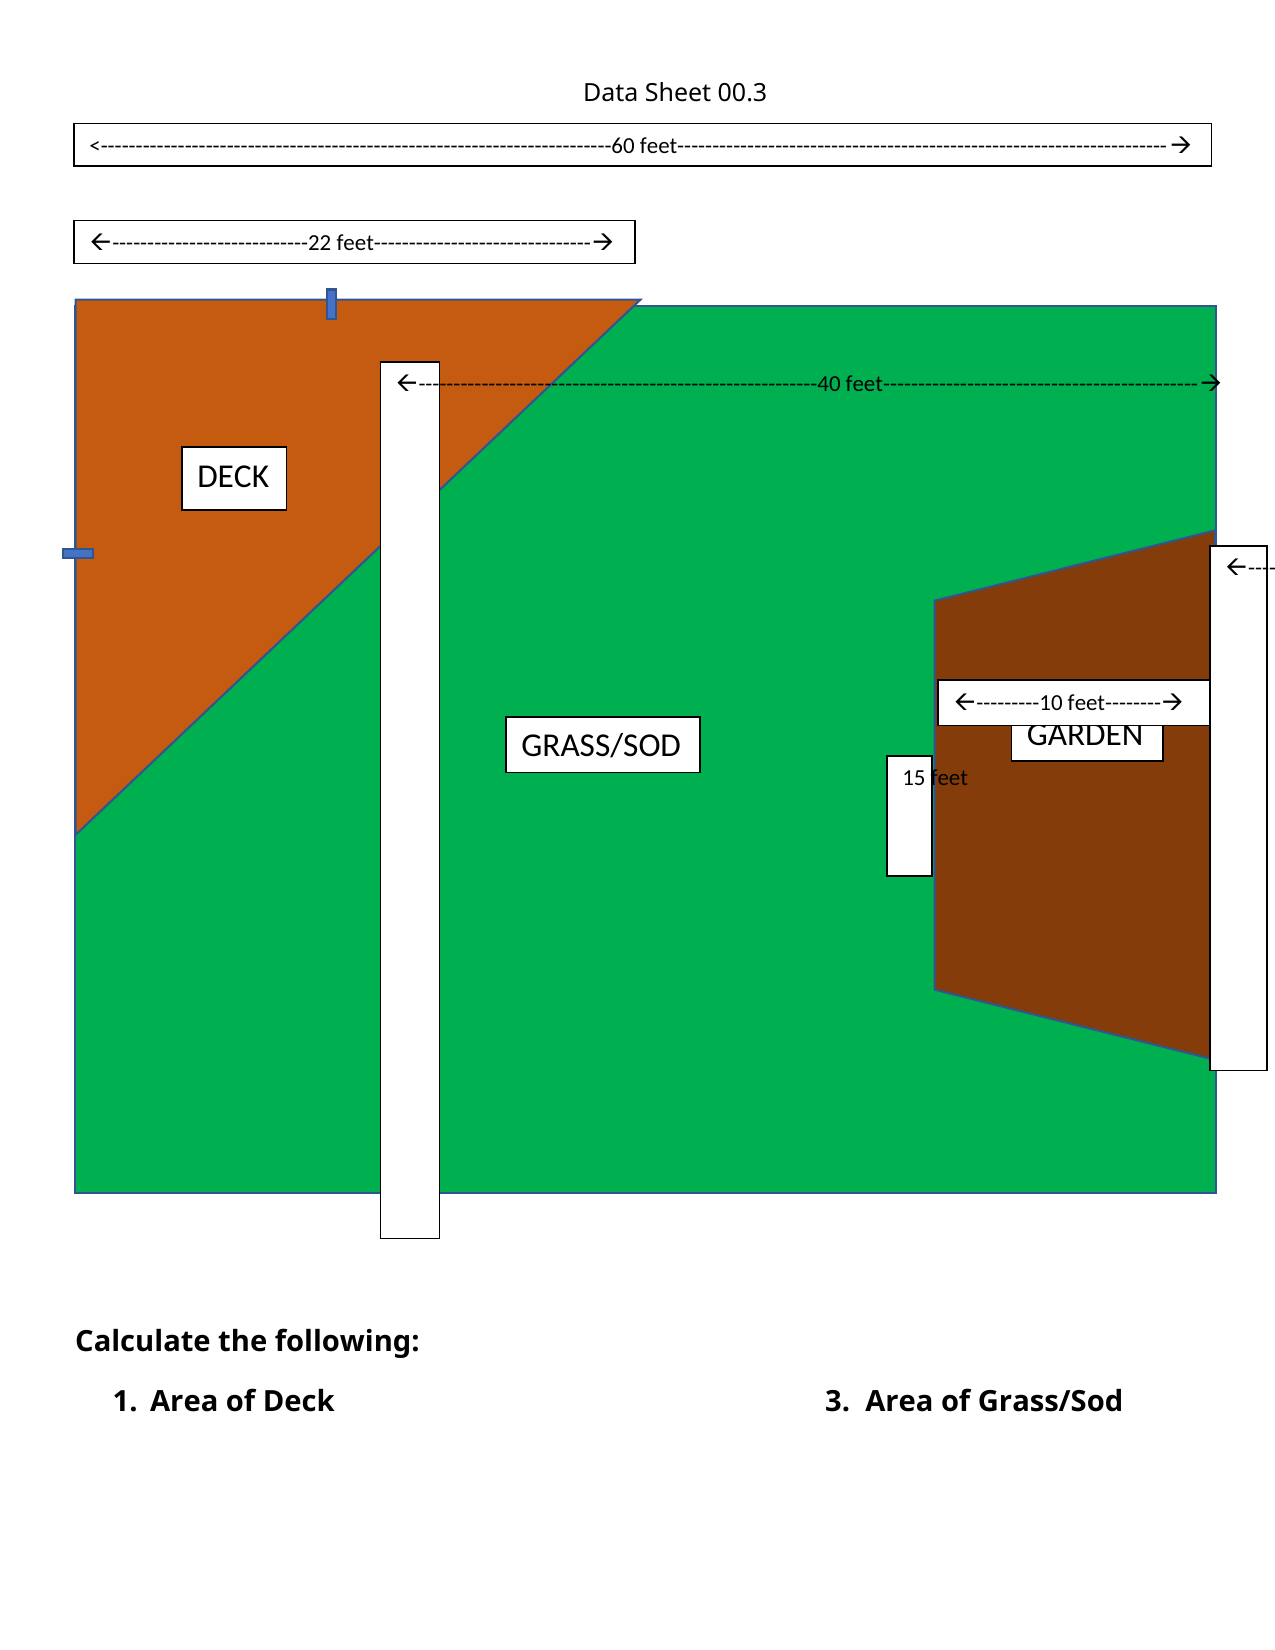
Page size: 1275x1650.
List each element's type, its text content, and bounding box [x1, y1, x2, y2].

list Area of Deck 3. Area of Grass/Sod [112, 1380, 1200, 1419]
text Data Sheet 00.3 [150, 75, 1200, 109]
text Calculate the following: [75, 1320, 1200, 1360]
